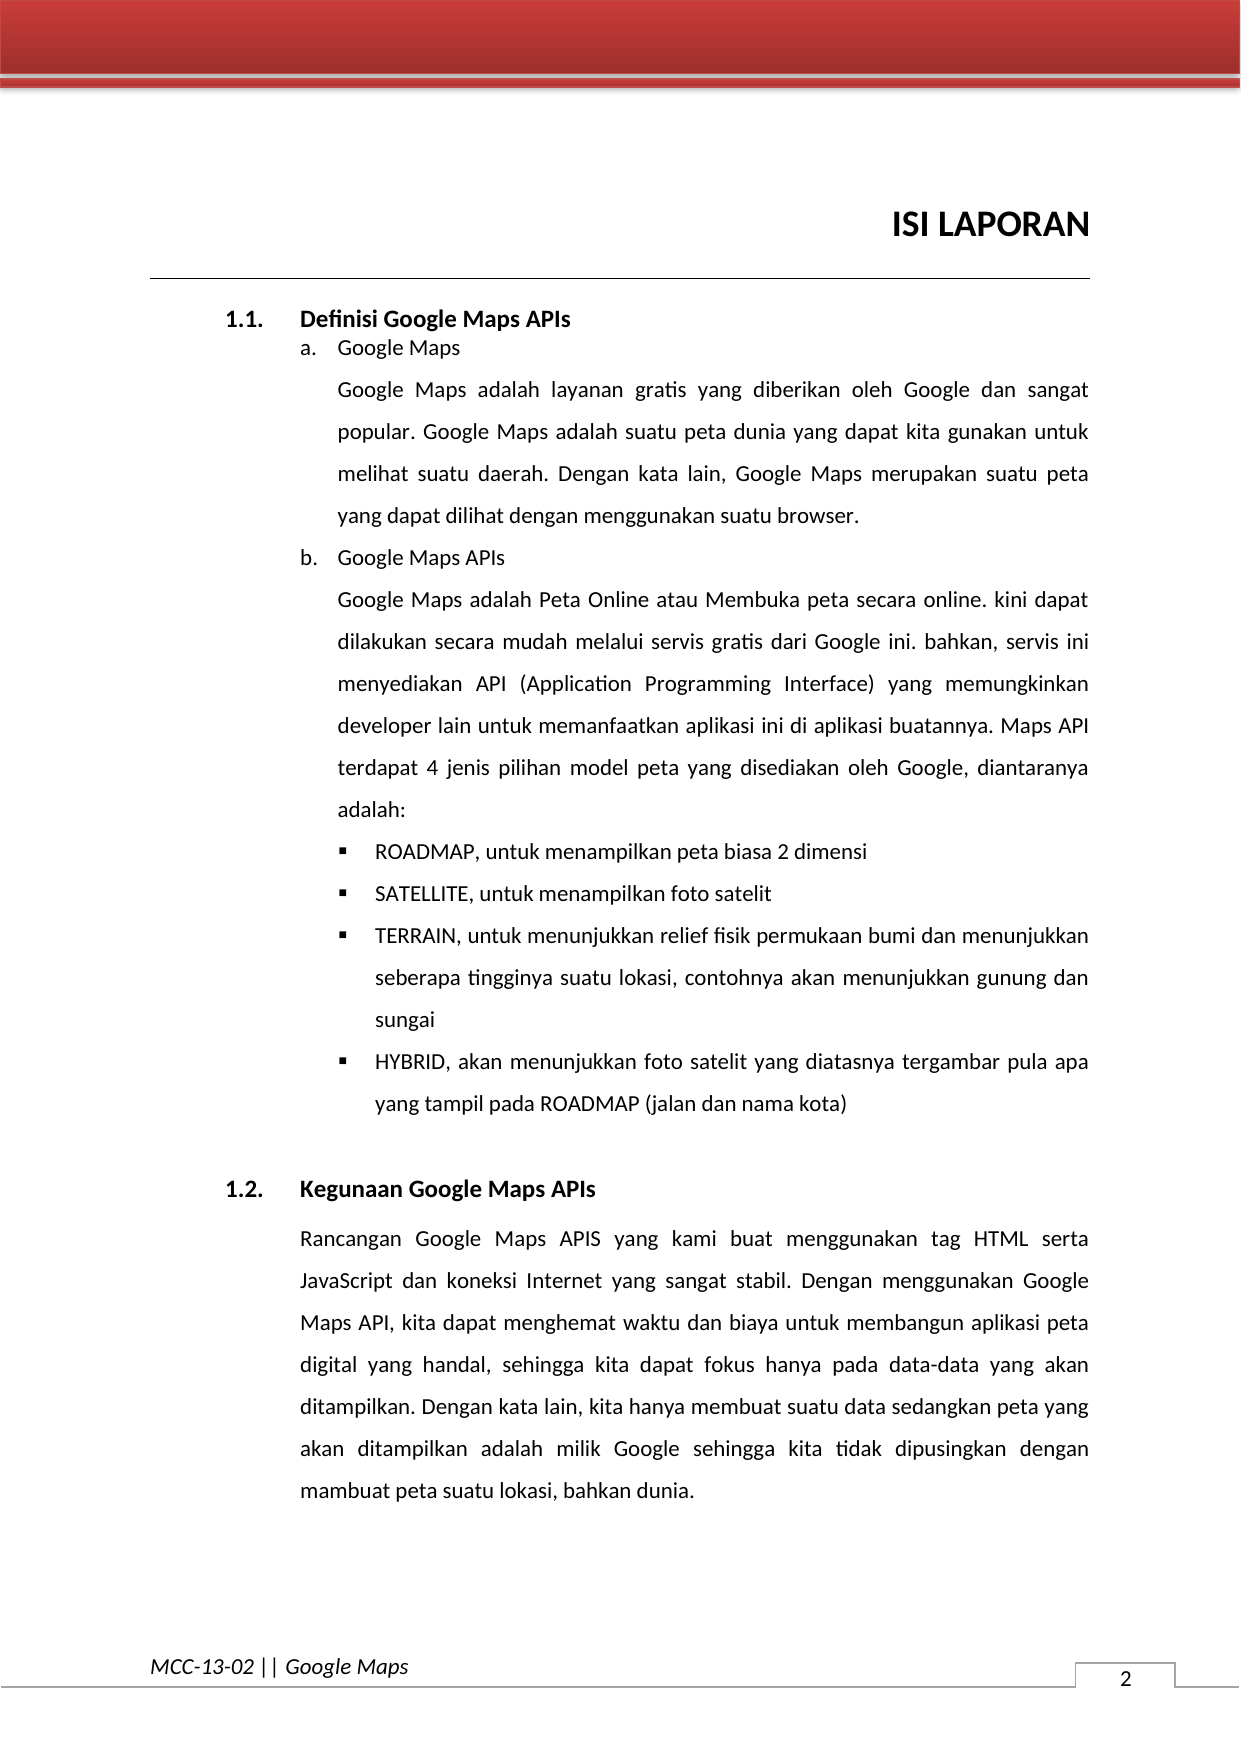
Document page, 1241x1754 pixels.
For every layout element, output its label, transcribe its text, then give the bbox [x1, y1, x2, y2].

list Google Maps APIs [300, 543, 1090, 571]
list Google Maps [300, 333, 1090, 362]
list SATELLITE, untuk menampilkan foto satelit [337, 879, 1090, 907]
list HYBRID, akan menunjukkan foto satelit yang diatasnya tergambar pula apa yang tampil pada ROADMAP (jalan dan nama kota) [337, 1047, 1090, 1117]
list ROADMAP, untuk menampilkan peta biasa 2 dimensi [337, 837, 1090, 865]
list Definisi Google Maps APIs [225, 303, 1090, 333]
list Google Maps adalah layanan gratis yang diberikan oleh Google dan sangat popular. Google Maps adalah suatu peta dunia yang dapat kita gunakan untuk melihat suatu daerah. Dengan kata lain, Google Maps merupakan suatu peta yang dapat dilihat dengan menggunakan suatu browser. [337, 376, 1090, 529]
subtitle ISI LAPORAN [150, 200, 1090, 246]
list TERRAIN, untuk menunjukkan relief fisik permukaan bumi dan menunjukkan seberapa tingginya suatu lokasi, contohnya akan menunjukkan gunung dan sungai [337, 921, 1090, 1033]
list Google Maps adalah Peta Online atau Membuka peta secara online. kini dapat dilakukan secara mudah melalui servis gratis dari Google ini. bahkan, servis ini menyediakan API (Application Programming Interface) yang memungkinkan developer lain untuk memanfaatkan aplikasi ini di aplikasi buatannya. Maps API terdapat 4 jenis pilihan model peta yang disediakan oleh Google, diantaranya adalah: [337, 585, 1090, 823]
text Rancangan Google Maps APIS yang kami buat menggunakan tag HTML serta JavaScript dan koneksi Internet yang sangat stabil. Dengan menggunakan Google Maps API, kita dapat menghemat waktu dan biaya untuk membangun aplikasi peta digital yang handal, sehingga kita dapat fokus hanya pada data-data yang akan ditampilkan. Dengan kata lain, kita hanya membuat suatu data sedangkan peta yang akan ditampilkan adalah milik Google sehingga kita tidak dipusingkan dengan mambuat peta suatu lokasi, bahkan dunia. [300, 1224, 1090, 1504]
list Kegunaan Google Maps APIs [225, 1173, 1090, 1204]
